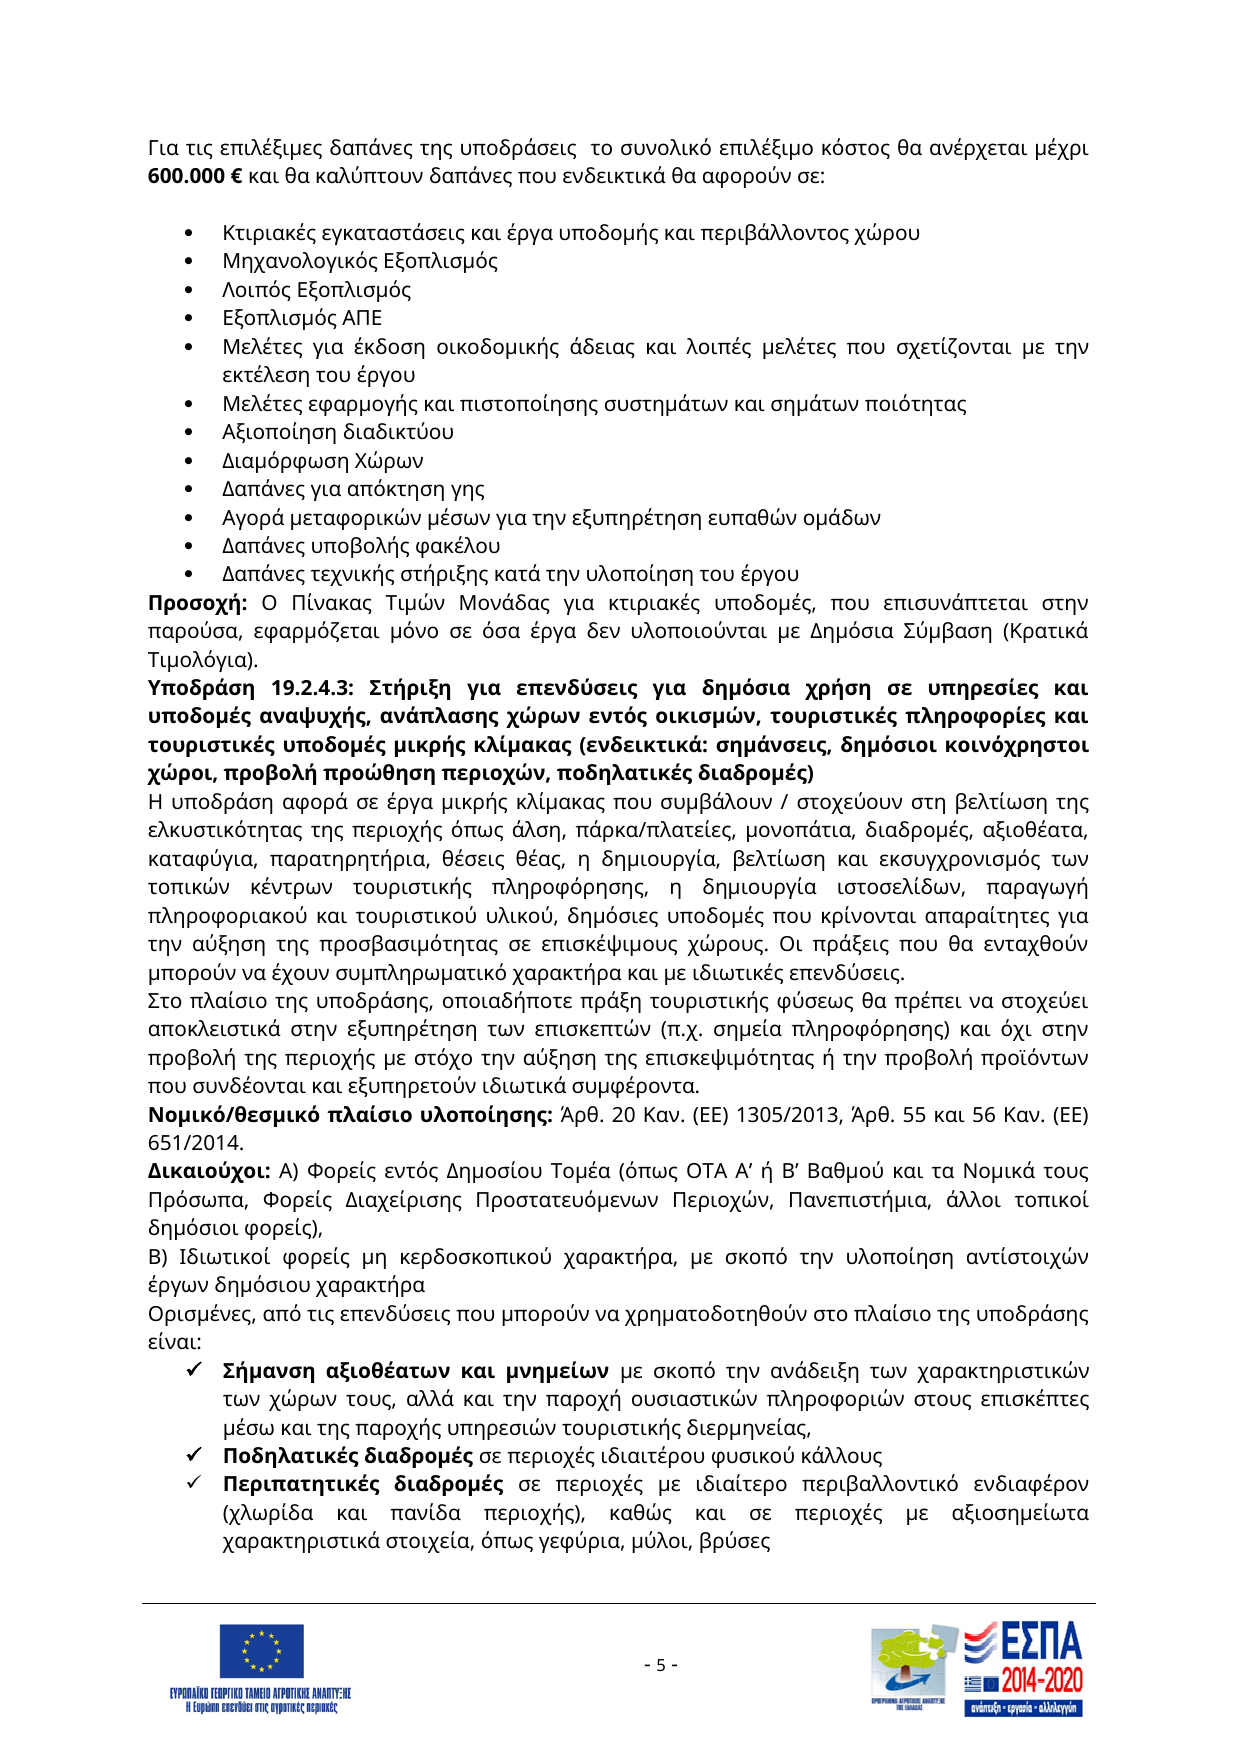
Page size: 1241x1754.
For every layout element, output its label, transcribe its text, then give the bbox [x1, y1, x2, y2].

picture [153, 1616, 370, 1723]
list Μηχανολογικός Εξοπλισμός [185, 247, 1090, 275]
list Μελέτες για έκδοση οικοδομικής άδειας και λοιπές μελέτες που σχετίζονται με την εκτέλεση του έργου [185, 332, 1090, 389]
list Μελέτες εφαρμογής και πιστοποίησης συστημάτων και σημάτων ποιότητας [185, 389, 1090, 417]
list Διαμόρφωση Χώρων [185, 446, 1090, 474]
list Δαπάνες τεχνικής στήριξης κατά την υλοποίηση του έργου [185, 559, 1090, 588]
text Στο πλαίσιο της υποδράσης, οποιαδήποτε πράξη τουριστικής φύσεως θα πρέπει να στοχεύει αποκλειστικά στην εξυπηρέτηση των επισκεπτών (π.χ. σημεία πληροφόρησης) και όχι στην προβολή της περιοχής με στόχο την αύξηση της επισκεψιμότητας ή την προβολή προϊόντων που συνδέονται και εξυπηρετούν ιδιωτικά συμφέροντα. [148, 986, 1090, 1100]
list Αξιοποίηση διαδικτύου [185, 417, 1090, 446]
text Για τις επιλέξιμες δαπάνες της υποδράσεις το συνολικό επιλέξιμο κόστος θα ανέρχεται μέχρι 600.000 € και θα καλύπτουν δαπάνες που ενδεικτικά θα αφορούν σε: [148, 133, 1090, 190]
text Ορισμένες, από τις επενδύσεις που μπορούν να χρηματοδοτηθούν στο πλαίσιο της υποδράσης είναι: [148, 1299, 1090, 1356]
text Β) Ιδιωτικοί φορείς μη κερδοσκοπικού χαρακτήρα, με σκοπό την υλοποίηση αντίστοιχών έργων δημόσιου χαρακτήρα [148, 1242, 1090, 1299]
text Υποδράση 19.2.4.3: Στήριξη για επενδύσεις για δημόσια χρήση σε υπηρεσίες και υποδομές αναψυχής, ανάπλασης χώρων εντός οικισμών, τουριστικές πληροφορίες και τουριστικές υποδομές μικρής κλίμακας (ενδεικτικά: σημάνσεις, δημόσιοι κοινόχρηστοι χώροι, προβολή προώθηση περιοχών, ποδηλατικές διαδρομές) [148, 673, 1090, 787]
list Περιπατητικές διαδρομές σε περιοχές με ιδιαίτερο περιβαλλοντικό ενδιαφέρον (χλωρίδα και πανίδα περιοχής), καθώς και σε περιοχές με αξιοσημείωτα χαρακτηριστικά στοιχεία, όπως γεφύρια, μύλοι, βρύσες [185, 1469, 1090, 1555]
text Νομικό/θεσμικό πλαίσιο υλοποίησης: Άρθ. 20 Καν. (ΕΕ) 1305/2013, Άρθ. 55 και 56 Καν. (ΕΕ) 651/2014. [148, 1100, 1090, 1157]
list Εξοπλισμός ΑΠΕ [185, 303, 1090, 332]
list Ποδηλατικές διαδρομές σε περιοχές ιδιαιτέρου φυσικού κάλλους [185, 1441, 1090, 1469]
list Δαπάνες υποβολής φακέλου [185, 531, 1090, 559]
text Η υποδράση αφορά σε έργα μικρής κλίμακας που συμβάλουν / στοχεύουν στη βελτίωση της ελκυστικότητας της περιοχής όπως άλση, πάρκα/πλατείες, μονοπάτια, διαδρομές, αξιοθέατα, καταφύγια, παρατηρητήρια, θέσεις θέας, η δημιουργία, βελτίωση και εκσυγχρονισμός των τοπικών κέντρων τουριστικής πληροφόρησης, η δημιουργία ιστοσελίδων, παραγωγή πληροφοριακού και τουριστικού υλικού, δημόσιες υποδομές που κρίνονται απαραίτητες για την αύξηση της προσβασιμότητας σε επισκέψιμους χώρους. Οι πράξεις που θα ενταχθούν μπορούν να έχουν συμπληρωματικό χαρακτήρα και με ιδιωτικές επενδύσεις. [148, 787, 1090, 986]
list Λοιπός Εξοπλισμός [185, 275, 1090, 303]
list Σήμανση αξιοθέατων και μνημείων με σκοπό την ανάδειξη των χαρακτηριστικών των χώρων τους, αλλά και την παροχή ουσιαστικών πληροφοριών στους επισκέπτες μέσω και της παροχής υπηρεσιών τουριστικής διερμηνείας, [185, 1356, 1090, 1441]
text Δικαιούχοι: Α) Φορείς εντός Δημοσίου Τομέα (όπως ΟΤΑ Α’ ή Β’ Βαθμού και τα Νομικά τους Πρόσωπα, Φορείς Διαχείρισης Προστατευόμενων Περιοχών, Πανεπιστήμια, άλλοι τοπικοί δημόσιοι φορείς), [148, 1157, 1090, 1242]
list Δαπάνες για απόκτηση γης [185, 474, 1090, 503]
text Προσοχή: Ο Πίνακας Τιμών Μονάδας για κτιριακές υποδομές, που επισυνάπτεται στην παρούσα, εφαρμόζεται μόνο σε όσα έργα δεν υλοποιούνται με Δημόσια Σύμβαση (Κρατικά Τιμολόγια). [148, 588, 1090, 673]
list Κτιριακές εγκαταστάσεις και έργα υποδομής και περιβάλλοντος χώρου [185, 218, 1090, 247]
list Αγορά μεταφορικών μέσων για την εξυπηρέτηση ευπαθών ομάδων [185, 503, 1090, 531]
picture [861, 1619, 1085, 1720]
